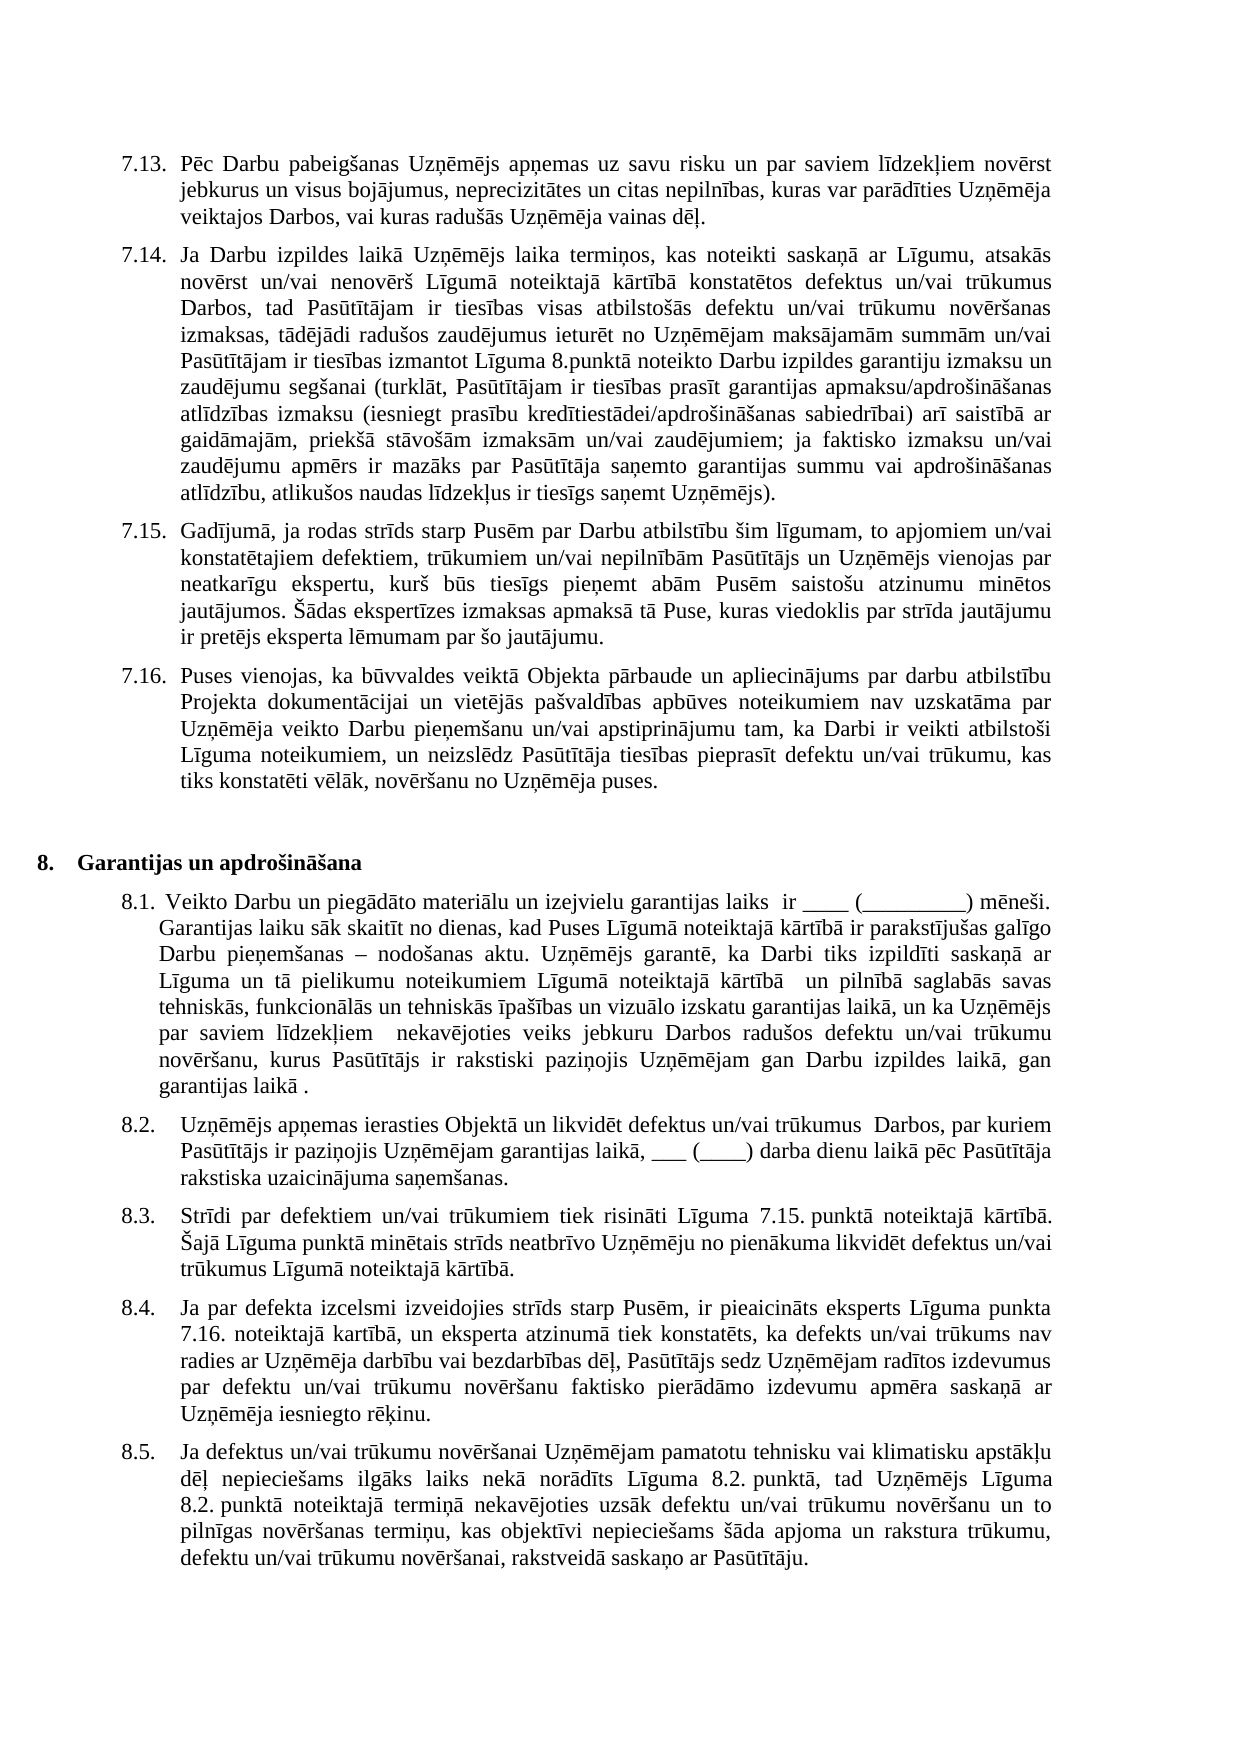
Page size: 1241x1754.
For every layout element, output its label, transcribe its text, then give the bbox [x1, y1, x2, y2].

list Veikto Darbu un piegādāto materiālu un izejvielu garantijas laiks ir ____ (_________) mēneši. Garantijas laiku sāk skaitīt no dienas, kad Puses noteiktajā kārtībā ir parakstījušas galīgo Darbu pieņemšanas – nodošanas aktu. Uzņēmējs garantē, ka Darbi tiks izpildīti saskaņā ar Līguma un tā pielikumu noteikumiem Līgumā noteiktajā kārtībā un pilnībā saglabās savas tehniskās, funkcionālās un tehniskās īpašības un vizuālo izskatu garantijas laikā, un ka Uzņēmējs par saviem līdzekļiem nekavējoties veiks jebkuru Darbos radušos defektu un/vai trūkumu novēršanu, kurus Pasūtītājs ir rakstiski paziņojis Uzņēmējam gan Darbu izpildes laikā, gan garantijas laikā . [121, 888, 1053, 1098]
list Pēc Darbu pabeigšanas Uzņēmējs apņemas uz savu risku un par saviem līdzekļiem novērst jebkurus un visus bojājumus, neprecizitātes un citas nepilnības, kuras var parādīties Uzņēmēja veiktajos Darbos, vai kuras radušās Uzņēmēja vainas dēļ. [121, 150, 1053, 229]
list Gadījumā, ja rodas strīds starp Pusēm par Darbu atbilstību šim līgumam, to apjomiem un/vai konstatētajiem defektiem, trūkumiem un/vai nepilnībām Pasūtītājs un Uzņēmējs vienojas par neatkarīgu ekspertu, kurš būs tiesīgs pieņemt abām Pusēm saistošu atzinumu minētos jautājumos. Šādas ekspertīzes izmaksas apmaksā tā Puse, kuras viedoklis par strīda jautājumu ir pretējs eksperta lēmumam par šo jautājumu. [121, 518, 1053, 649]
list Garantijas un apdrošināšana [37, 849, 1053, 875]
list Ja par defekta izcelsmi izveidojies strīds starp Pusēm, ir pieaicināts eksperts Līguma punkta 7.16. noteiktajā kartībā, un eksperta atzinumā tiek konstatēts, ka defekts un/vai trūkums nav radies ar Uzņēmēja darbību vai bezdarbības dēļ, Pasūtītājs sedz Uzņēmējam radītos izdevumus par defektu un/vai trūkumu novēršanu faktisko pierādāmo izdevumu apmēra saskaņā ar Uzņēmēja iesniegto rēķinu. [121, 1294, 1053, 1426]
list Ja Darbu izpildes laikā Uzņēmējs laika termiņos, kas noteikti saskaņā ar Līgumu, atsakās novērst un/vai nenovērš Līgumā noteiktajā kārtībā konstatētos defektus un/vai trūkumus Darbos, tad Pasūtītājam ir tiesības visas atbilstošās defektu un/vai trūkumu novēršanas izmaksas, tādējādi radušos zaudējumus ieturēt no Uzņēmējam maksājamām summām un/vai Pasūtītājam ir tiesības izmantot Līguma 8.punktā noteikto Darbu izpildes garantiju izmaksu un zaudējumu segšanai (turklāt, Pasūtītājam ir tiesības prasīt garantijas apmaksu/apdrošināšanas atlīdzības izmaksu (iesniegt prasību kredītiestādei/apdrošināšanas sabiedrībai) arī saistībā ar gaidāmajām, priekšā stāvošām izmaksām un/vai zaudējumiem; ja faktisko izmaksu un/vai zaudējumu apmērs ir mazāks par Pasūtītāja saņemto garantijas summu vai apdrošināšanas atlīdzību, atlikušos naudas līdzekļus ir tiesīgs saņemt Uzņēmējs). [121, 242, 1053, 505]
list Puses vienojas, ka būvvaldes veiktā Objekta pārbaude un apliecinājums par darbu atbilstību Projekta dokumentācijai un vietējās pašvaldības apbūves noteikumiem nav uzskatāma par Uzņēmēja veikto Darbu pieņemšanu un/vai apstiprinājumu tam, ka Darbi ir veikti atbilstoši Līguma noteikumiem, un neizslēdz Pasūtītāja tiesības pieprasīt defektu un/vai trūkumu, kas tiks konstatēti vēlāk, novēršanu no Uzņēmēja puses. [121, 662, 1053, 794]
list Uzņēmējs apņemas ierasties Objektā un likvidēt defektus un/vai trūkumus Darbos, par kuriem Pasūtītājs ir paziņojis Uzņēmējam garantijas laikā, ___ (____) darba dienu laikā pēc Pasūtītāja rakstiska uzaicinājuma saņemšanas. [121, 1111, 1053, 1190]
list Ja defektus un/vai trūkumu novēršanai Uzņēmējam pamatotu tehnisku vai klimatisku apstākļu dēļ nepieciešams ilgāks laiks nekā norādīts Līguma 8.2. punktā, tad Uzņēmējs Līguma 8.2. punktā noteiktajā termiņā nekavējoties uzsāk defektu un/vai trūkumu novēršanu un to pilnīgas novēršanas termiņu, kas objektīvi nepieciešams šāda apjoma un rakstura trūkumu, defektu un/vai trūkumu novēršanai, rakstveidā saskaņo ar Pasūtītāju. [121, 1438, 1053, 1570]
list Strīdi par defektiem un/vai trūkumiem tiek risināti Līguma 7.15. punktā noteiktajā kārtībā. Šajā Līguma punktā minētais strīds neatbrīvo Uzņēmēju no pienākuma likvidēt defektus un/vai trūkumus Līgumā noteiktajā kārtībā. [121, 1203, 1053, 1282]
